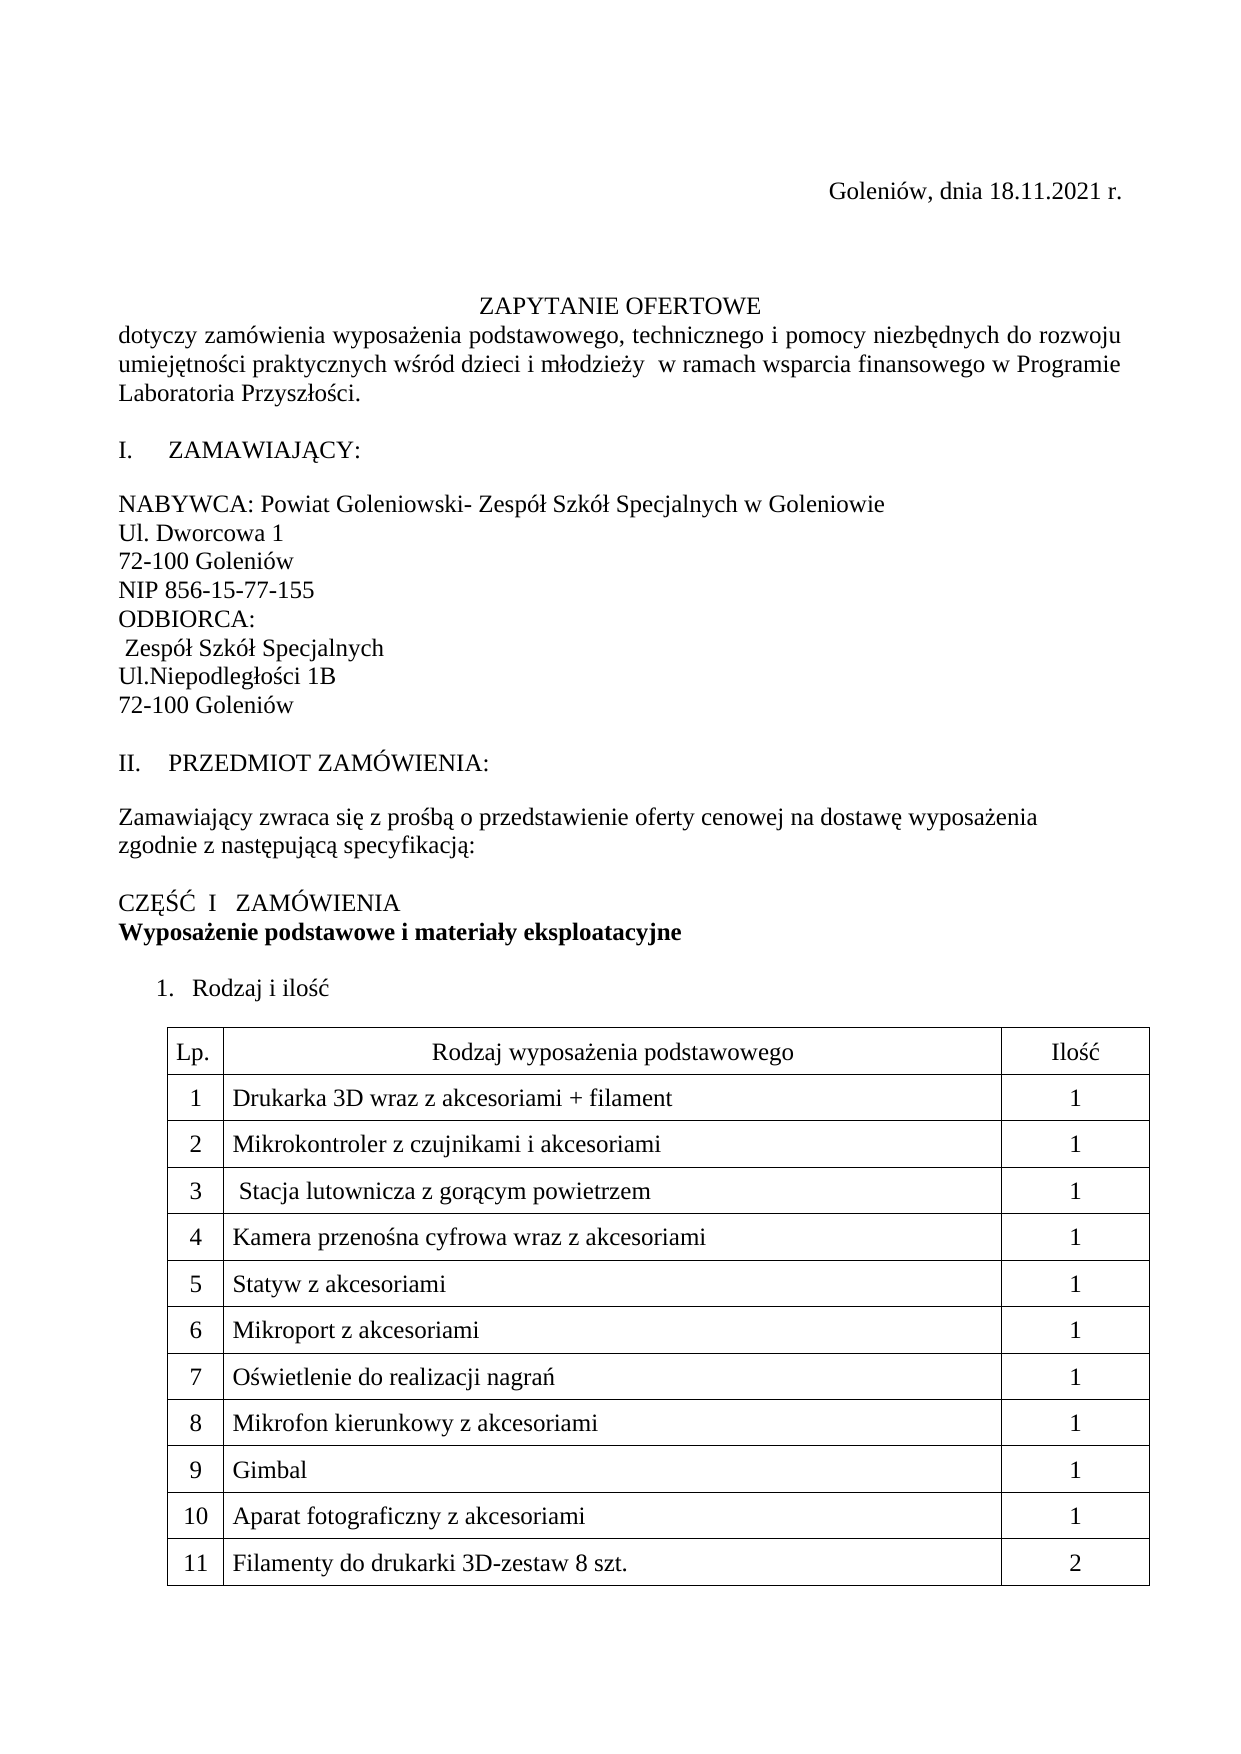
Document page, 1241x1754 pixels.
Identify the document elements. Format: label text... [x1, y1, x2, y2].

text ODBIORCA: [118, 604, 1122, 633]
table_cell 1 [1002, 1214, 1149, 1259]
text Zespół Szkół Specjalnych [118, 633, 1122, 661]
table_header Rodzaj wyposażenia podstawowego [224, 1028, 1001, 1074]
table_cell 9 [168, 1446, 223, 1492]
text Ul.Niepodległości 1B [118, 661, 1122, 690]
table_cell Gimbal [224, 1446, 1001, 1492]
table_cell 1 [1002, 1075, 1149, 1120]
table_cell Drukarka 3D wraz z akcesoriami + filament [224, 1075, 1001, 1120]
table_cell 1 [168, 1075, 223, 1120]
text Goleniów, dnia 18.11.2021 r. [118, 176, 1122, 205]
table_cell Kamera przenośna cyfrowa wraz z akcesoriami [224, 1214, 1001, 1259]
text CZĘŚĆ I ZAMÓWIENIA [118, 888, 1122, 917]
table_cell Filamenty do drukarki 3D-zestaw 8 szt. [224, 1539, 1001, 1585]
table_cell 4 [168, 1214, 223, 1259]
table_cell 2 [168, 1121, 223, 1167]
table_cell 11 [168, 1539, 223, 1585]
text Zamawiający zwraca się z prośbą o przedstawienie oferty cenowej na dostawę wyposażenia zgodnie z następującą specyfikacją: [118, 802, 1122, 859]
table_cell 1 [1002, 1168, 1149, 1213]
table_cell 5 [168, 1261, 223, 1306]
table_cell 1 [1002, 1354, 1149, 1399]
table_cell 1 [1002, 1261, 1149, 1306]
table_cell 10 [168, 1493, 223, 1538]
table_cell 7 [168, 1354, 223, 1399]
table_cell Statyw z akcesoriami [224, 1261, 1001, 1306]
text NABYWCA: Powiat Goleniowski- Zespół Szkół Specjalnych w Goleniowie [118, 489, 1122, 518]
table_header Lp. [168, 1028, 223, 1074]
text 72-100 Goleniów [118, 546, 1122, 575]
table_cell Oświetlenie do realizacji nagrań [224, 1354, 1001, 1399]
table_cell 1 [1002, 1493, 1149, 1538]
table_cell 1 [1002, 1400, 1149, 1445]
table_cell 8 [168, 1400, 223, 1445]
text Ul. Dworcowa 1 [118, 518, 1122, 546]
table_cell 1 [1002, 1446, 1149, 1492]
table_cell Mikrokontroler z czujnikami i akcesoriami [224, 1121, 1001, 1167]
table_cell 1 [1002, 1307, 1149, 1352]
list ZAMAWIAJĄCY: [118, 435, 1122, 464]
list Rodzaj i ilość [156, 973, 1122, 1002]
table_cell 2 [1002, 1539, 1149, 1585]
text ZAPYTANIE OFERTOWE [118, 291, 1122, 320]
table_cell 6 [168, 1307, 223, 1352]
text Wyposażenie podstawowe i materiały eksploatacyjne [118, 917, 1122, 945]
text dotyczy zamówienia wyposażenia podstawowego, technicznego i pomocy niezbędnych do rozwoju umiejętności praktycznych wśród dzieci i młodzieży w ramach wsparcia finansowego w Programie Laboratoria Przyszłości. [118, 320, 1122, 406]
list PRZEDMIOT ZAMÓWIENIA: [118, 748, 1122, 776]
table_cell Mikroport z akcesoriami [224, 1307, 1001, 1352]
table_header Ilość [1002, 1028, 1149, 1074]
text 72-100 Goleniów [118, 690, 1122, 719]
text NIP 856-15-77-155 [118, 575, 1122, 604]
table_cell Mikrofon kierunkowy z akcesoriami [224, 1400, 1001, 1445]
table_cell Aparat fotograficzny z akcesoriami [224, 1493, 1001, 1538]
table_cell 1 [1002, 1121, 1149, 1167]
table_cell Stacja lutownicza z gorącym powietrzem [224, 1168, 1001, 1213]
table_cell 3 [168, 1168, 223, 1213]
